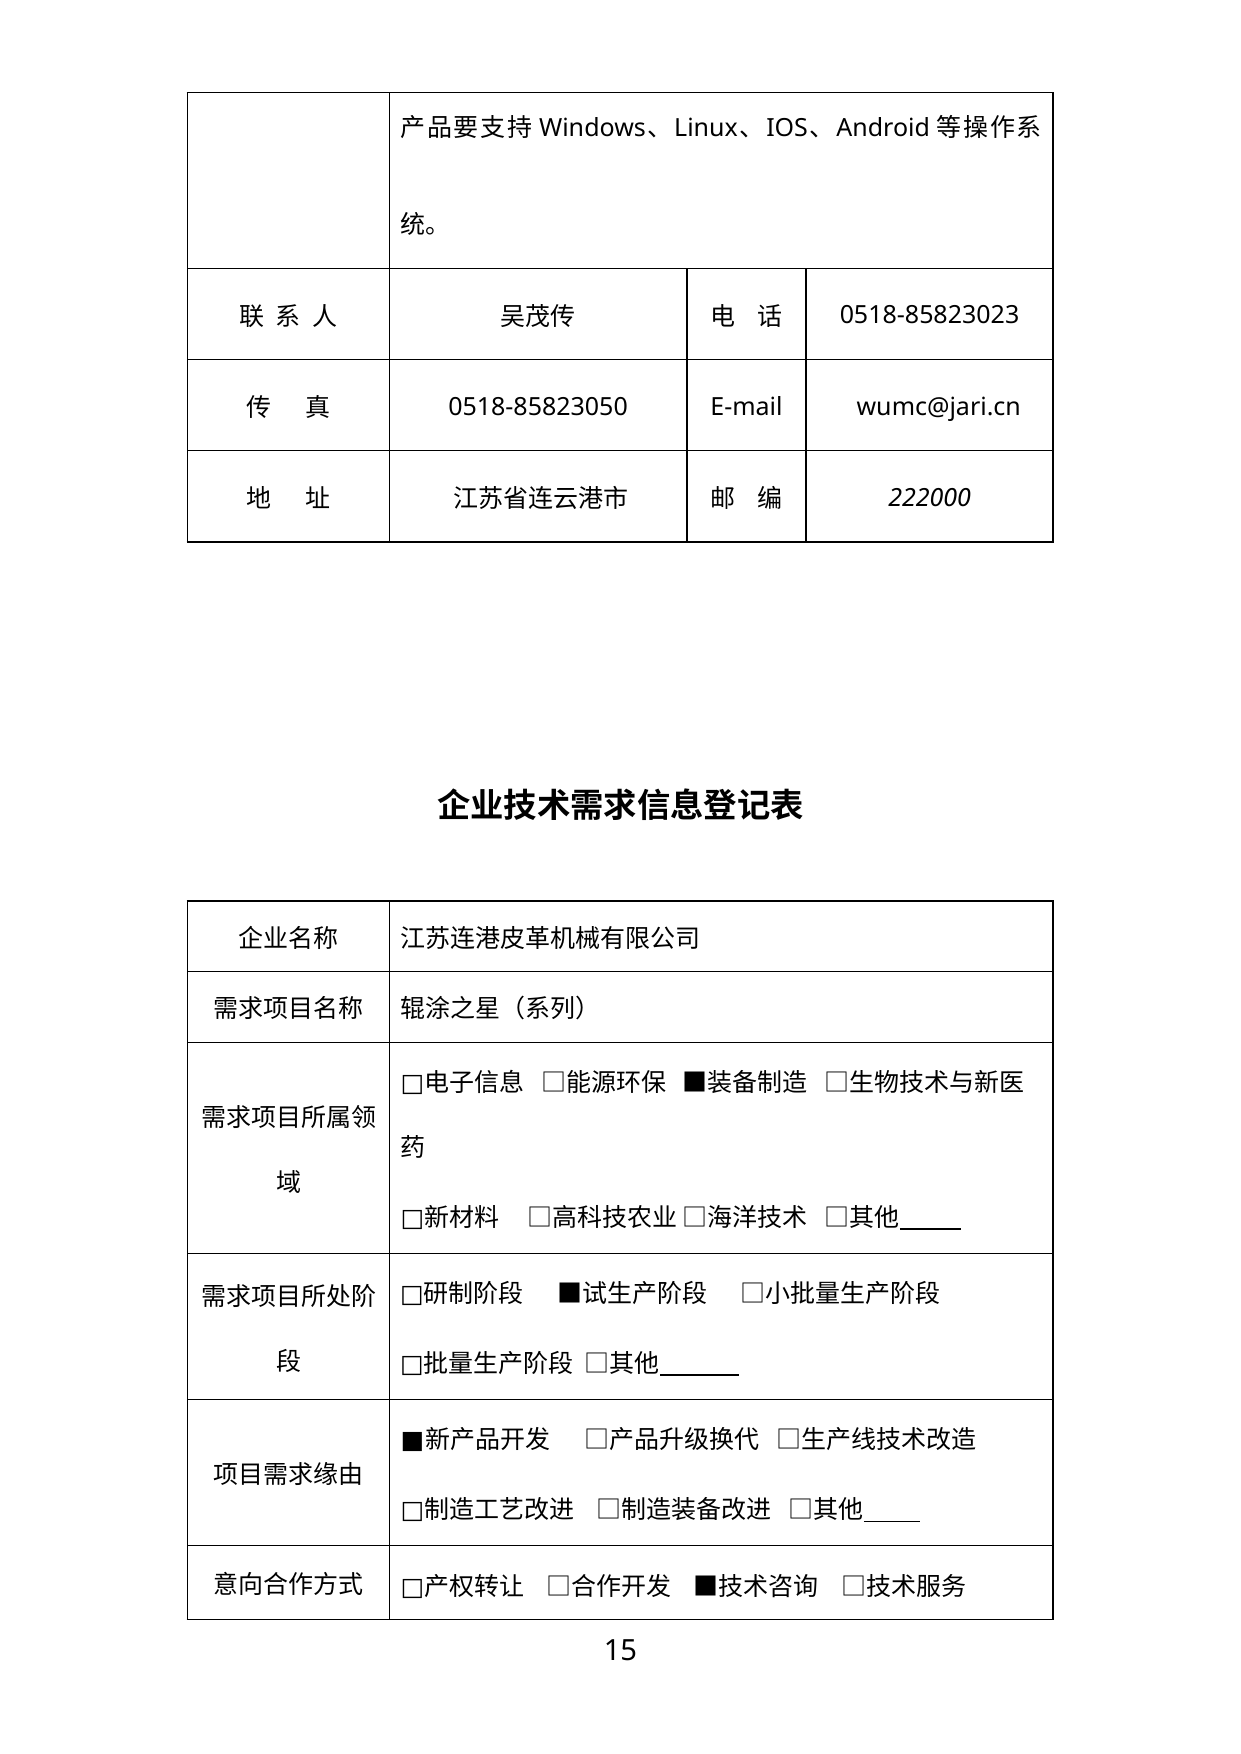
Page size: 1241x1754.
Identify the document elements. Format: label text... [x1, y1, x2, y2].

table_cell 传 真 [188, 360, 389, 450]
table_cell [390, 1546, 1052, 1618]
table_cell 吴茂传 [390, 269, 686, 359]
table_cell 222000 [807, 451, 1052, 541]
table_cell 0518-85823050 [390, 360, 686, 450]
table_cell 联 系 人 [188, 269, 389, 359]
table_cell 邮 编 [688, 451, 805, 541]
table_cell 需求项目所属领域 [188, 1043, 389, 1253]
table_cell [188, 93, 389, 268]
text 企业技术需求信息登记表 [187, 770, 1053, 835]
table_cell □研制阶段 ■试生产阶段 □小批量生产阶段 □批量生产阶段 □其他 [390, 1254, 1052, 1399]
table_cell 需求项目名称 [188, 972, 389, 1042]
table_cell 项目需求缘由 [188, 1400, 389, 1545]
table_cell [390, 93, 1052, 268]
table_cell 电 话 [688, 269, 805, 359]
table_header 企业名称 [188, 902, 389, 971]
table_cell 需求项目所处阶段 [188, 1254, 389, 1399]
table_cell E-mail [688, 360, 805, 450]
table_cell wumc@jari.cn [807, 360, 1052, 450]
table_cell ■新产品开发 □产品升级换代 □生产线技术改造 □制造工艺改进 □制造装备改进 □其他 [390, 1400, 1052, 1545]
table_cell 0518-85823023 [807, 269, 1052, 359]
table_header 江苏连港皮革机械有限公司 [390, 902, 1052, 971]
table_cell 地 址 [188, 451, 389, 541]
table_cell □电子信息 □能源环保 ■装备制造 □生物技术与新医药 □新材料 □高科技农业 □海洋技术 □其他 [390, 1043, 1052, 1253]
table_cell 江苏省连云港市 [390, 451, 686, 541]
table_cell 辊涂之星（系列） [390, 972, 1052, 1042]
table_cell 意向合作方式 [188, 1546, 389, 1618]
